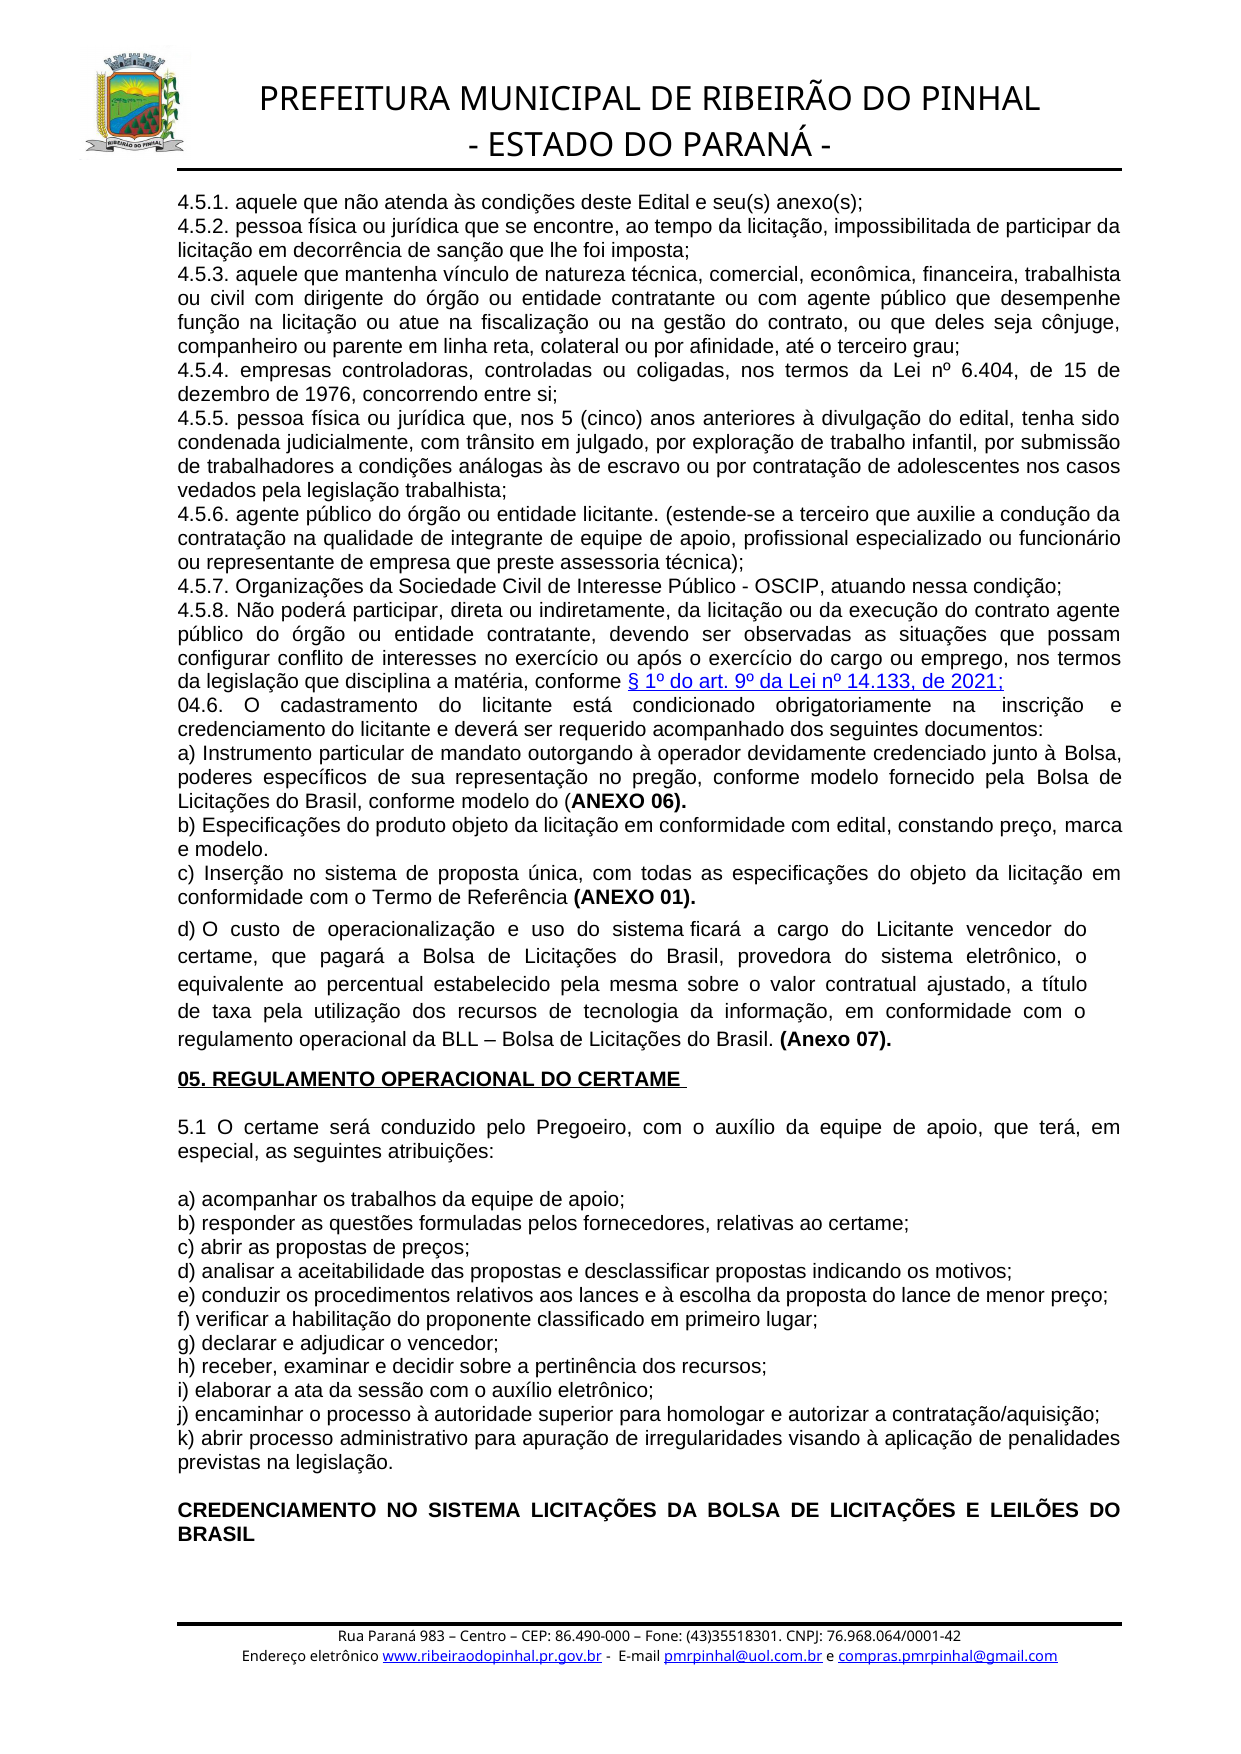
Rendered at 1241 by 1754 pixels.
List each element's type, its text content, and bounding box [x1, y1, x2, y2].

text 4.5.7. Organizações da Sociedade Civil de Interesse Público - OSCIP, atuando nessa condição; [177, 573, 1122, 597]
text 4.5.5. pessoa física ou jurídica que, nos 5 (cinco) anos anteriores à divulgação do edital, tenha sido condenada judicialmente, com trânsito em julgado, por exploração de trabalho infantil, por submissão de trabalhadores a condições análogas às de escravo ou por contratação de adolescentes nos casos vedados pela legislação trabalhista; [177, 406, 1122, 502]
text 5.1 O certame será conduzido pelo Pregoeiro, com o auxílio da equipe de apoio, que terá, em especial, as seguintes atribuições: [177, 1115, 1122, 1163]
text g) declarar e adjudicar o vencedor; [177, 1330, 1122, 1354]
text CREDENCIAMENTO NO SISTEMA LICITAÇÕES DA BOLSA DE LICITAÇÕES E LEILÕES DO BRASIL [177, 1498, 1122, 1546]
text b) responder as questões formuladas pelos fornecedores, relativas ao certame; [177, 1211, 1122, 1234]
text 4.5.3. aquele que mantenha vínculo de natureza técnica, comercial, econômica, financeira, trabalhista ou civil com dirigente do órgão ou entidade contratante ou com agente público que desempenhe função na licitação ou atue na fiscalização ou na gestão do contrato, ou que deles seja cônjuge, companheiro ou parente em linha reta, colateral ou por afinidade, até o terceiro grau; [177, 262, 1122, 358]
text d) O custo de operacionalização e uso do sistema ficará a cargo do Licitante vencedor do certame, que pagará a Bolsa de Licitações do Brasil, provedora do sistema eletrônico, o equivalente ao percentual estabelecido pela mesma sobre o valor contratual ajustado, a título de taxa pela utilização dos recursos de tecnologia da informação, em conformidade com o regulamento operacional da BLL – Bolsa de Licitações do Brasil. (Anexo 07). [177, 916, 1087, 1050]
text 4.5.2. pessoa física ou jurídica que se encontre, ao tempo da licitação, impossibilitada de participar da licitação em decorrência de sanção que lhe foi imposta; [177, 214, 1122, 262]
text b) Especificações do produto objeto da licitação em conformidade com edital, constando preço, marca e modelo. [177, 813, 1122, 861]
text e) conduzir os procedimentos relativos aos lances e à escolha da proposta do lance de menor preço; [177, 1282, 1122, 1306]
text 4.5.8. Não poderá participar, direta ou indiretamente, da licitação ou da execução do contrato agente público do órgão ou entidade contratante, devendo ser observadas as situações que possam configurar conflito de interesses no exercício ou após o exercício do cargo ou emprego, nos termos da legislação que disciplina a matéria, conforme § 1º do art. 9º da Lei nº 14.133, de 2021; [177, 597, 1122, 693]
text 4.5.6. agente público do órgão ou entidade licitante. (estende-se a terceiro que auxilie a condução da contratação na qualidade de integrante de equipe de apoio, profissional especializado ou funcionário ou representante de empresa que preste assessoria técnica); [177, 502, 1122, 573]
text h) receber, examinar e decidir sobre a pertinência dos recursos; [177, 1354, 1122, 1378]
text c) Inserção no sistema de proposta única, com todas as especificações do objeto da licitação em conformidade com o Termo de Referência (ANEXO 01). [177, 861, 1122, 909]
text f) verificar a habilitação do proponente classificado em primeiro lugar; [177, 1306, 1122, 1330]
text i) elaborar a ata da sessão com o auxílio eletrônico; [177, 1378, 1122, 1402]
picture [79, 45, 192, 160]
text 4.5.1. aquele que não atenda às condições deste Edital e seu(s) anexo(s); [177, 190, 1122, 214]
text 04.6. O cadastramento do licitante está condicionado obrigatoriamente na inscrição e credenciamento do licitante e deverá ser requerido acompanhado dos seguintes documentos: [177, 693, 1122, 741]
text j) encaminhar o processo à autoridade superior para homologar e autorizar a contratação/aquisição; [177, 1402, 1122, 1426]
text 4.5.4. empresas controladoras, controladas ou coligadas, nos termos da Lei nº 6.404, de 15 de dezembro de 1976, concorrendo entre si; [177, 358, 1122, 406]
text a) Instrumento particular de mandato outorgando à operador devidamente credenciado junto à Bolsa, poderes específicos de sua representação no pregão, conforme modelo fornecido pela Bolsa de Licitações do Brasil, conforme modelo do (ANEXO 06). [177, 741, 1122, 813]
text c) abrir as propostas de preços; [177, 1234, 1122, 1258]
text 05. REGULAMENTO OPERACIONAL DO CERTAME [177, 1066, 1122, 1090]
text a) acompanhar os trabalhos da equipe de apoio; [177, 1187, 1122, 1211]
text d) analisar a aceitabilidade das propostas e desclassificar propostas indicando os motivos; [177, 1258, 1122, 1282]
text k) abrir processo administrativo para apuração de irregularidades visando à aplicação de penalidades previstas na legislação. [177, 1426, 1122, 1474]
